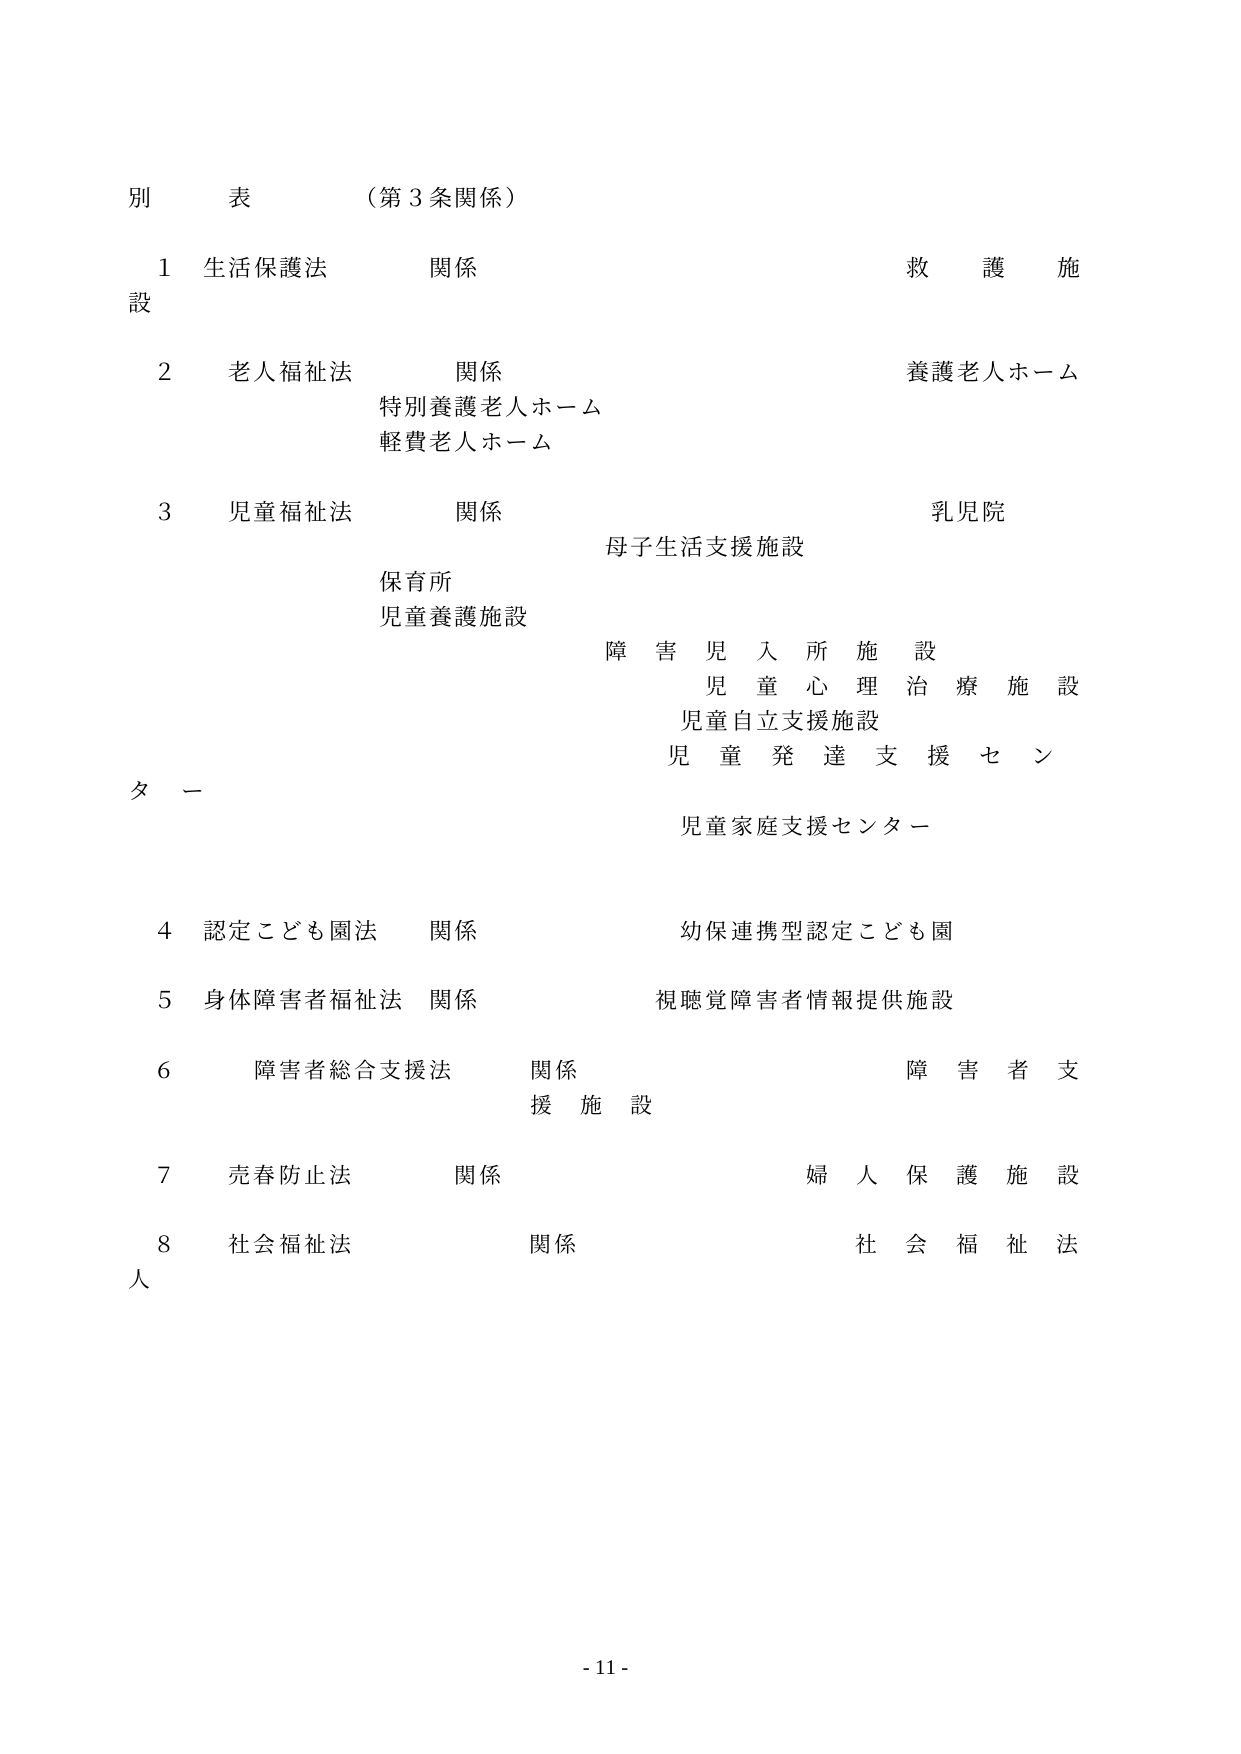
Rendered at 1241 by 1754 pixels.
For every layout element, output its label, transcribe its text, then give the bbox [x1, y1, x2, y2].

text 児 童 心 理 治 療 施 設 [128, 668, 1082, 702]
text 保育所 [128, 563, 1082, 598]
text 母子生活支援施設 [128, 528, 1082, 563]
text 特別養護老人ホーム [128, 388, 1082, 423]
text ８ 社会福祉法 関係 社 会 福 祉 法 人 [128, 1226, 1082, 1296]
text 児童自立支援施設 [128, 702, 1082, 737]
text 児童養護施設 [128, 598, 1082, 633]
text ５ 身体障害者福祉法 関係 視聴覚障害者情報提供施設 [128, 982, 1082, 1017]
text 児童発達支援センター [128, 737, 1082, 807]
text ６ 障害者総合支援法 関係 障 害 者 支 援 施 設 [128, 1051, 1082, 1121]
text ７ 売春防止法 関係 婦 人 保 護 施 設 [128, 1156, 1082, 1191]
text 障害児入所施設 [128, 633, 1082, 668]
text 軽費老人ホーム [128, 423, 1082, 458]
text ４ 認定こども園法 関係 幼保連携型認定こども園 [128, 912, 1082, 947]
text 別 表 （第３条関係） [128, 179, 1082, 214]
text ２ 老人福祉法 関係 養護老人ホーム [128, 353, 1082, 388]
text ３ 児童福祉法 関係 乳児院 [128, 493, 1082, 528]
text 児童家庭支援センター [128, 807, 1082, 842]
text １ 生活保護法 関係 救 護 施 設 [128, 249, 1082, 319]
